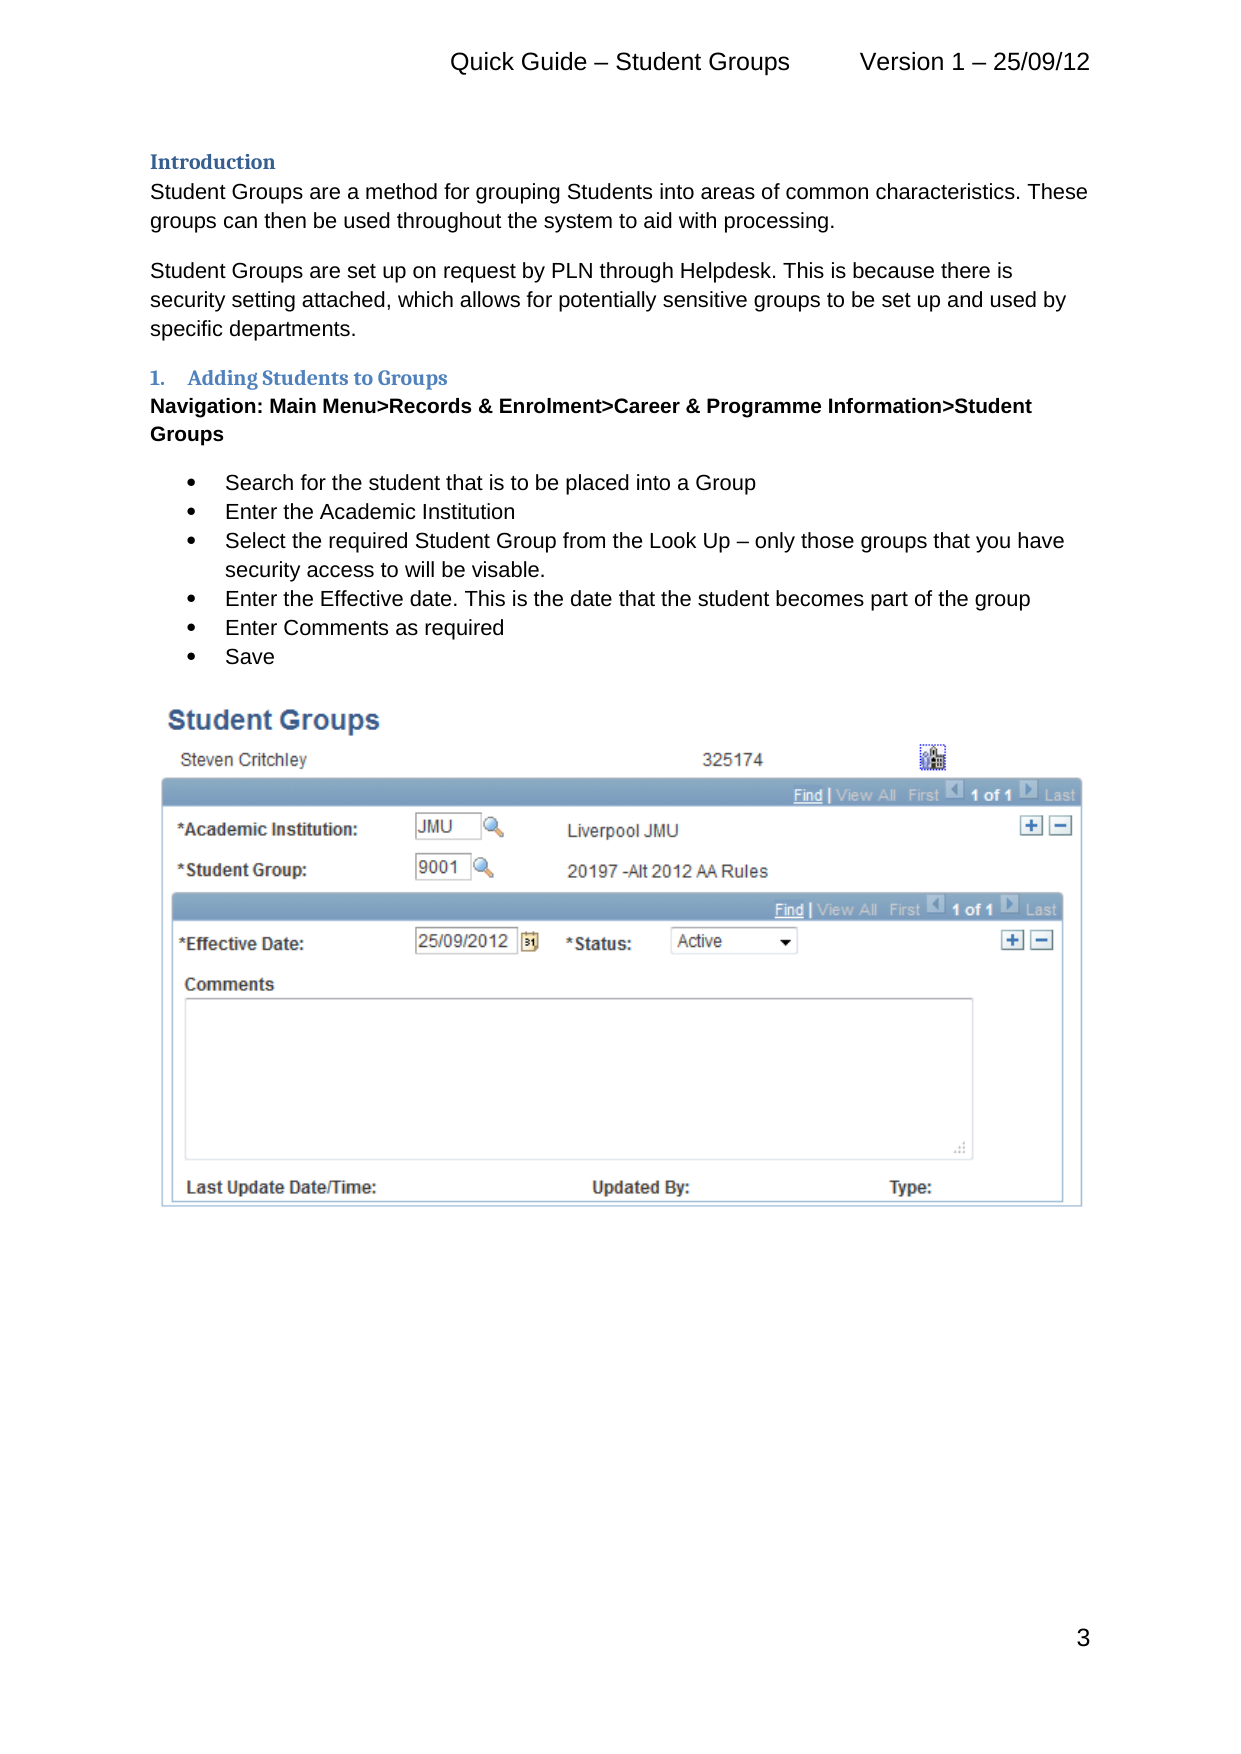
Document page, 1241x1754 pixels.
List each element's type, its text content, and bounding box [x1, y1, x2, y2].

subtitle Adding Students to Groups [150, 365, 1090, 391]
list Enter the Effective date. This is the date that the student becomes part of the group [187, 586, 1090, 611]
text Navigation: Main Menu>Records & Enrolment>Career & Programme Information>Student Groups [150, 394, 1090, 446]
subtitle Introduction [150, 150, 1090, 175]
list Select the required Student Group from the Look Up – only those groups that you have security access to will be visable. [187, 528, 1090, 582]
list Search for the student that is to be placed into a Group [187, 470, 1090, 495]
text Student Groups are a method for grouping Students into areas of common characteristics. These groups can then be used throughout the system to aid with processing. [150, 179, 1090, 233]
list Enter Comments as required [187, 615, 1090, 640]
text Student Groups are set up on request by PLN through Helpdesk. This is because there is security setting attached, which allows for potentially sensitive groups to be set up and used by specific departments. [150, 258, 1090, 341]
list Enter the Academic Institution [187, 499, 1090, 524]
picture [153, 701, 1094, 1217]
list Save [187, 644, 1090, 669]
